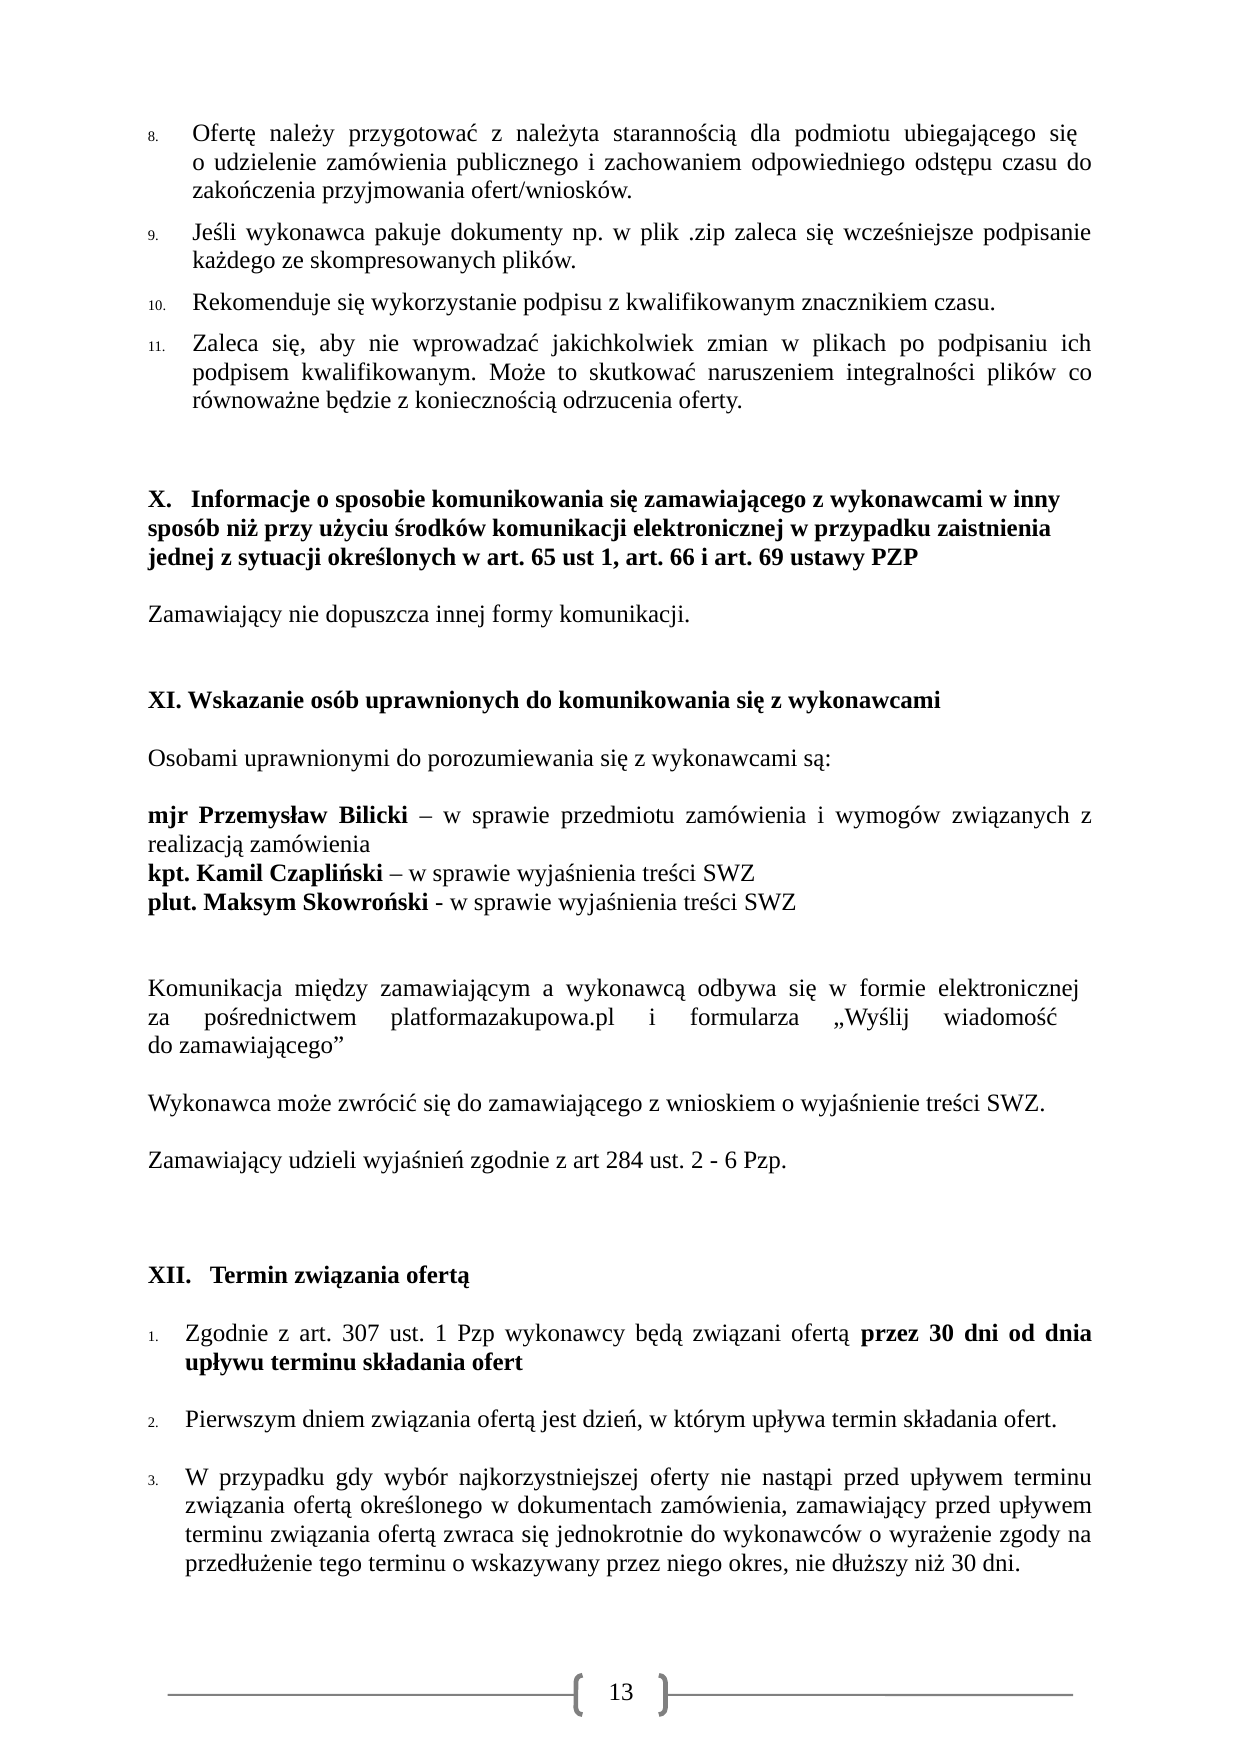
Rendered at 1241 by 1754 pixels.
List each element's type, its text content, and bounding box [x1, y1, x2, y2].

text Zamawiający udzieli wyjaśnień zgodnie z art 284 ust. 2 - 6 Pzp. [148, 1146, 1092, 1174]
text Zamawiający nie dopuszcza innej formy komunikacji. [148, 599, 1092, 628]
text XI. Wskazanie osób uprawnionych do komunikowania się z wykonawcami [148, 686, 1092, 714]
list W przypadku gdy wybór najkorzystniejszej oferty nie nastąpi przed upływem terminu związania ofertą określonego w dokumentach zamówienia, zamawiający przed upływem terminu związania ofertą zwraca się jednokrotnie do wykonawców o wyrażenie zgody na przedłużenie tego terminu o wskazywany przez niego okres, nie dłuższy niż 30 dni. [148, 1462, 1092, 1577]
list Zaleca się, aby nie wprowadzać jakichkolwiek zmian w plikach po podpisaniu ich podpisem kwalifikowanym. Może to skutkować naruszeniem integralności plików co równoważne będzie z koniecznością odrzucenia oferty. [148, 328, 1092, 414]
text X. Informacje o sposobie komunikowania się zamawiającego z wykonawcami w inny sposób niż przy użyciu środków komunikacji elektronicznej w przypadku zaistnienia jednej z sytuacji określonych w art. 65 ust 1, art. 66 i art. 69 ustawy PZP [148, 484, 1092, 571]
list Jeśli wykonawca pakuje dokumenty np. w plik .zip zaleca się wcześniejsze podpisanie każdego ze skompresowanych plików. [148, 217, 1092, 274]
list Zgodnie z art. 307 ust. 1 Pzp wykonawcy będą związani ofertą przez 30 dni od dnia upływu terminu składania ofert [148, 1318, 1092, 1376]
text kpt. Kamil Czapliński – w sprawie wyjaśnienia treści SWZ [148, 858, 1092, 887]
text XII. Termin związania ofertą [148, 1261, 1092, 1289]
text mjr Przemysław Bilicki – w sprawie przedmiotu zamówienia i wymogów związanych z realizacją zamówienia [148, 801, 1092, 858]
list Pierwszym dniem związania ofertą jest dzień, w którym upływa termin składania ofert. [148, 1404, 1092, 1433]
text Komunikacja między zamawiającym a wykonawcą odbywa się w formie elektronicznej za pośrednictwem platformazakupowa.pl i formularza „Wyślij wiadomość do zamawiającego” [148, 973, 1092, 1059]
text Osobami uprawnionymi do porozumiewania się z wykonawcami są: [148, 743, 1092, 772]
text Wykonawca może zwrócić się do zamawiającego z wnioskiem o wyjaśnienie treści SWZ. [148, 1088, 1092, 1117]
text plut. Maksym Skowroński - w sprawie wyjaśnienia treści SWZ [148, 887, 1092, 916]
list Ofertę należy przygotować z należyta starannością dla podmiotu ubiegającego się o udzielenie zamówienia publicznego i zachowaniem odpowiedniego odstępu czasu do zakończenia przyjmowania ofert/wniosków. [148, 118, 1092, 204]
list Rekomenduje się wykorzystanie podpisu z kwalifikowanym znacznikiem czasu. [148, 287, 1092, 316]
